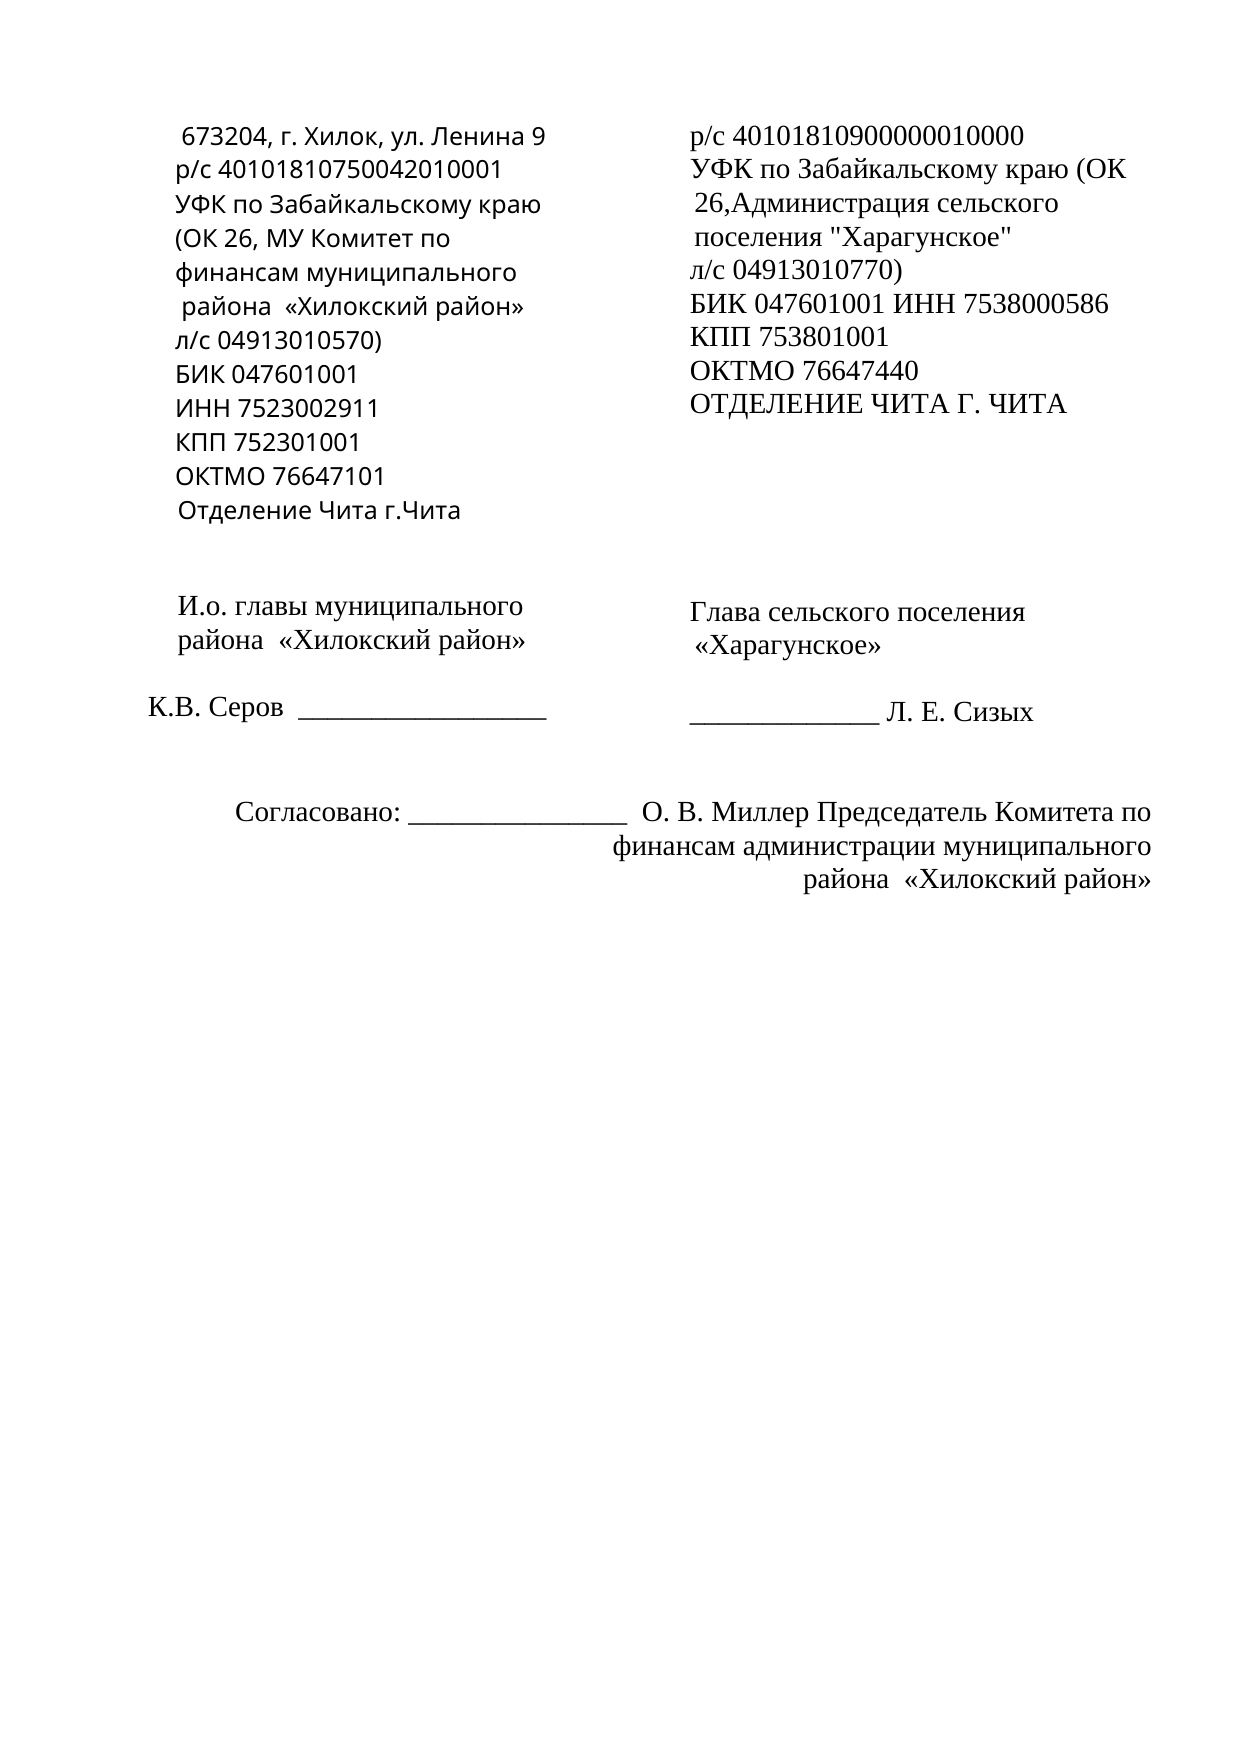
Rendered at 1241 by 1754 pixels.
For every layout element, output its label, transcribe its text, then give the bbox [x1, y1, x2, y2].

table_cell Согласовано: _______________ О. В. Миллер Председатель Комитета по финансам администрации муниципального района «Хилокский район» [118, 761, 1163, 909]
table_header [619, 118, 1163, 560]
table_cell И.о. главы муниципального района «Хилокский район» К.В. Серов _________________ [118, 560, 619, 761]
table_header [118, 118, 619, 560]
table_cell Глава сельского поселения «Харагунское» _____________ Л. Е. Сизых [619, 560, 1163, 761]
